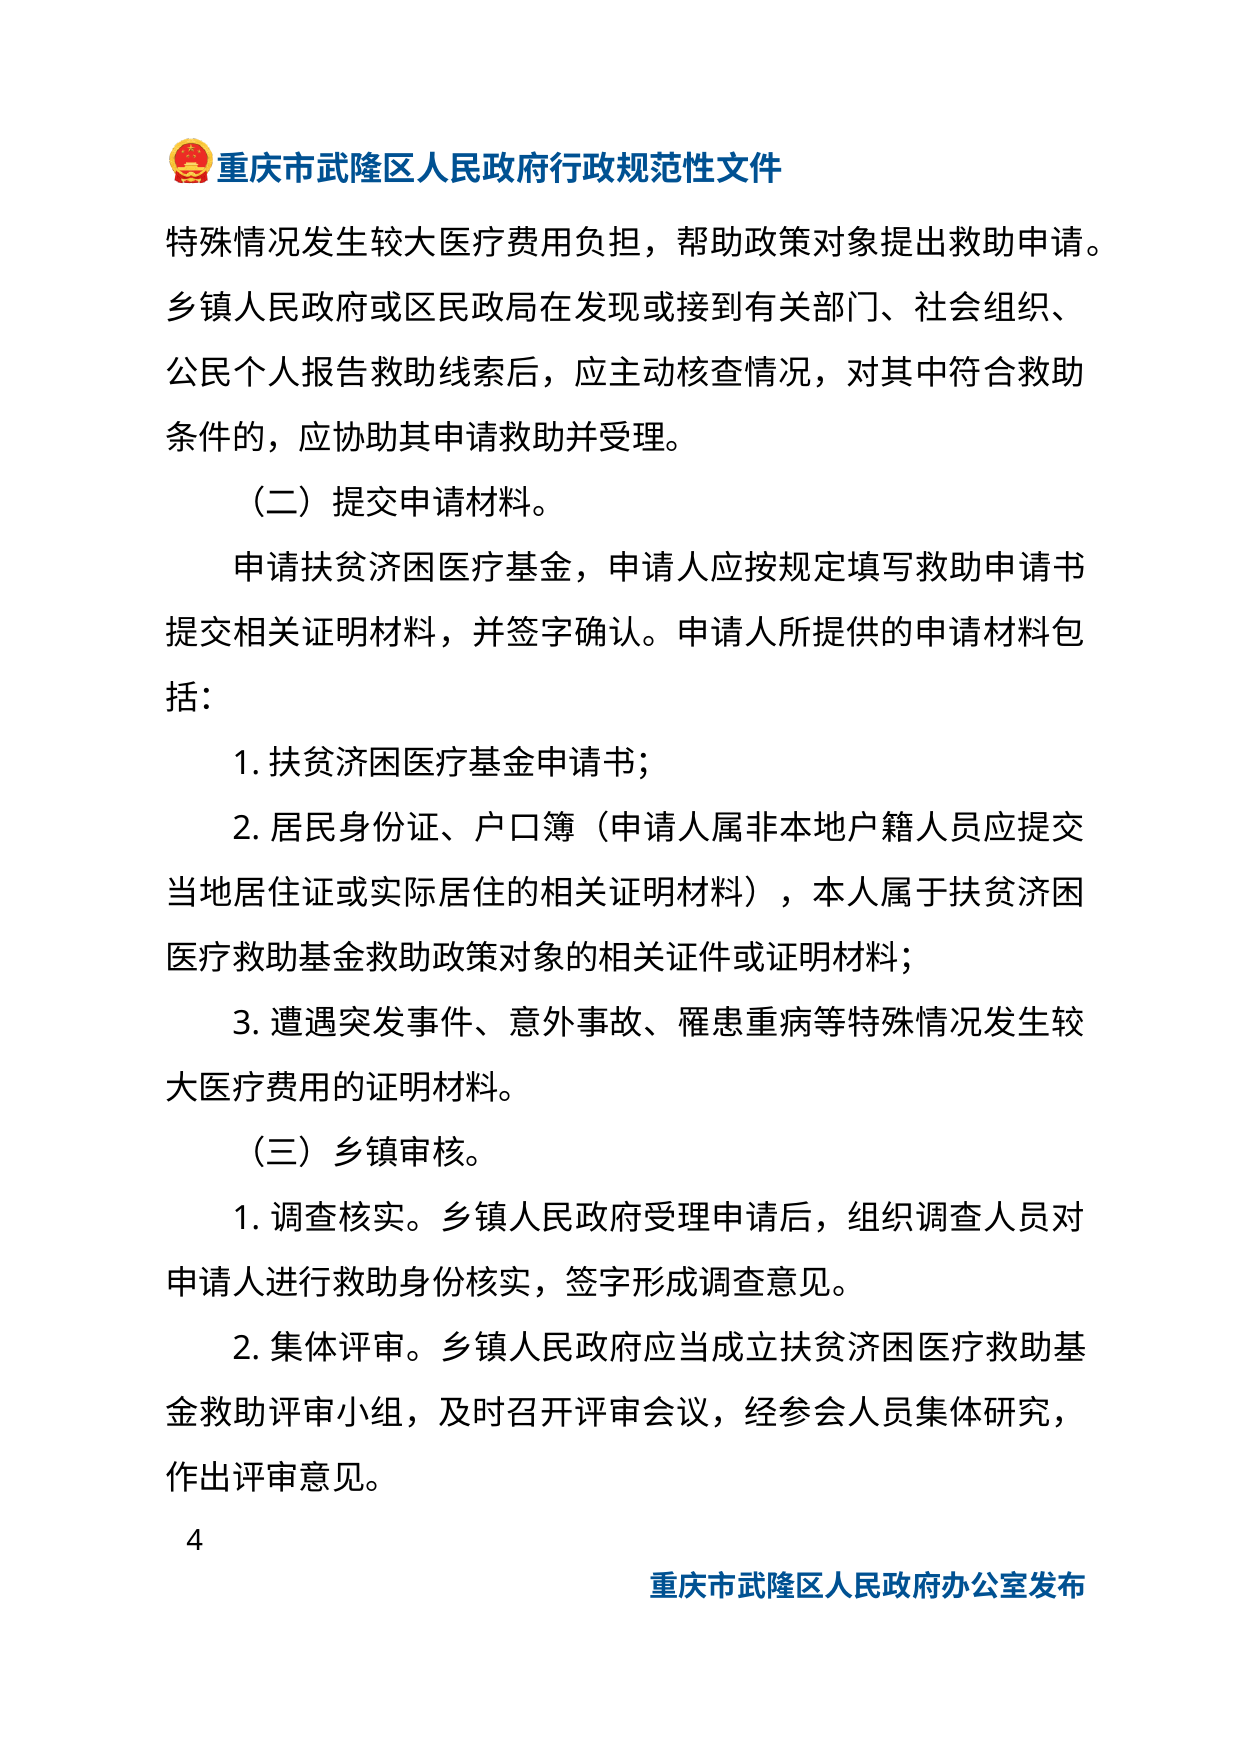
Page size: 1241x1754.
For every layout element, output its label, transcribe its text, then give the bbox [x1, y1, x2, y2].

text 1. 扶贫济困医疗基金申请书； [165, 727, 1087, 792]
text 2. 集体评审。乡镇人民政府应当成立扶贫济困医疗救助基金救助评审小组，及时召开评审会议，经参会人员集体研究，作出评审意见。 [165, 1312, 1087, 1507]
text 1. 调查核实。乡镇人民政府受理申请后，组织调查人员对申请人进行救助身份核实，签字形成调查意见。 [165, 1182, 1087, 1312]
picture [165, 136, 217, 187]
text 申请扶贫济困医疗基金，申请人应按规定填写救助申请书，提交相关证明材料，并签字确认。申请人所提供的申请材料包括： [165, 532, 1087, 727]
text （三）乡镇审核。 [165, 1117, 1087, 1182]
text 2. 居民身份证、户口簿（申请人属非本地户籍人员应提交当地居住证或实际居住的相关证明材料），本人属于扶贫济困医疗救助基金救助政策对象的相关证件或证明材料； [165, 792, 1087, 987]
text （二）提交申请材料。 [165, 467, 1087, 532]
text 3. 遭遇突发事件、意外事故、罹患重病等特殊情况发生较大医疗费用的证明材料。 [165, 987, 1087, 1117]
